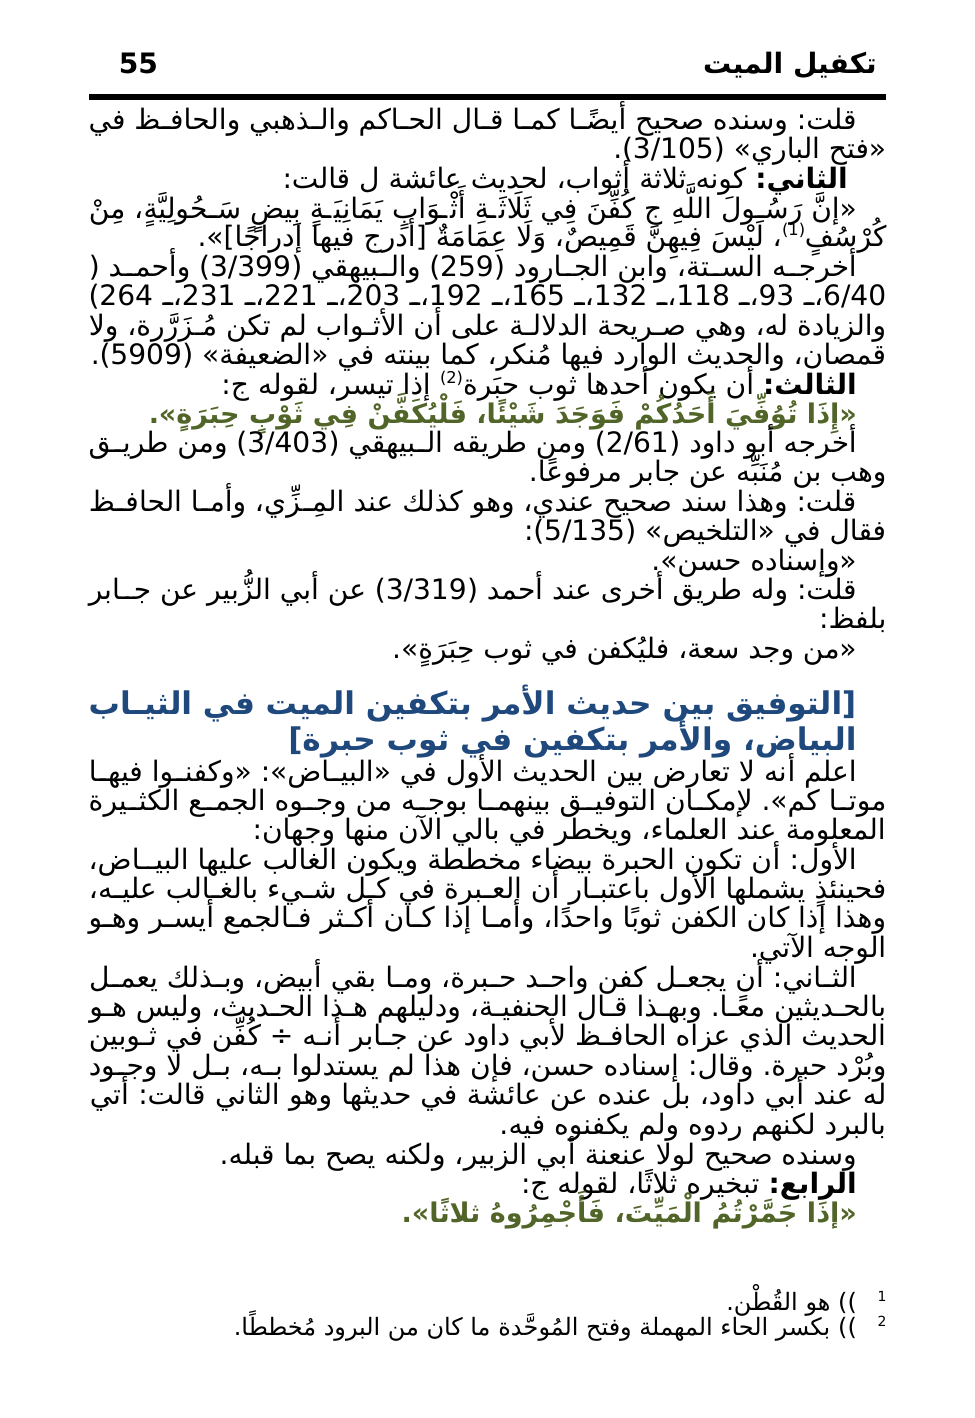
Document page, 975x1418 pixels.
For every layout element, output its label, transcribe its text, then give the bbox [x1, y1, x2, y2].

text [التوفيق بين حديث الأمر بتكفين الميت في الثياب البياض، والأمر بتكفين في ثوب حبرة] [89, 685, 857, 758]
text «إذَا جَمَّرْتُمُ الْمَيِّتَ، فَأَجْمِرُوهُ ثلاثًا». [89, 1199, 886, 1228]
text الثاني: كونه ثلاثة أثواب، لحديث عائشة ل قالت: [89, 165, 886, 194]
text اعلم أنه لا تعارض بين الحديث الأول في «البياض»: «وكفنوا فيها موتا كم». لإمكان التوفيق بينهما بوجه من وجوه الجمع الكثيرة المعلومة عند العلماء، ويخطر في بالي الآن منها وجهان: [89, 758, 886, 846]
text الأول: أن تكون الحبرة بيضاء مخططة ويكون الغالب عليها البياض، فحينئذٍ يشملها الأول باعتبار أن العبرة في كل شيء بالغالب عليه، وهذا إذا كان الكفن ثوبًا واحدًا، وأما إذا كان أكثر فالجمع أيسر وهو الوجه الآتي. [89, 846, 886, 964]
text قلت: وسنده صحيح أيضًا كما قال الحاكم والذهبي والحافظ في «فتح الباري» (3/105). [89, 106, 886, 165]
text الثاني: أن يجعل كفن واحد حبرة، وما بقي أبيض، وبذلك يعمل بالحديثين معًا. وبهذا قال الحنفية، ودليلهم هذا الحديث، وليس هو الحديث الذي عزاه الحافظ لأبي داود عن جابر أنه ÷ كُفِّن في ثوبين وبُرْد حبرة. وقال: إسناده حسن، فإن هذا لم يستدلوا به، بل لا وجود له عند أبي داود، بل عنده عن عائشة في حديثها وهو الثاني قالت: أتي بالبرد لكنهم ردوه ولم يكفنوه فيه. [89, 964, 886, 1141]
text الثالث: أن يكون أحدها ثوب حبَرة() إذا تيسر، لقوله ج: [463, 371, 886, 401]
text الرابع: تبخيره ثلاثًا، لقوله ج: [89, 1170, 886, 1199]
text «إِذَا تُوُفِّيَ أَحَدُكُمْ فَوَجَدَ شَيْئًا، فَلْيُكَفَّنْ فِي ثَوْبٍ حِبَرَةٍ». [89, 401, 886, 429]
text «إنَّ رَسُولَ اللَّهِ ج كُفِّنَ فِي ثَلَاثَةِ أَثْوَابٍ يَمَانِيَةٍ بِيضٍ سَحُولِيَّةٍ، مِنْ كُرْسُفٍ()، لَيْسَ فِيهِنَّ قَمِيصٌ، وَلَا عِمَامَةٌ [أدرج فيها إدراجًا]». [89, 194, 886, 253]
text قلت: وهذا سند صحيح عندي، وهو كذلك عند المِزِّي، وأما الحافظ فقال في «التلخيص» (5/135): [89, 488, 886, 547]
text أخرجه الستة، وابن الجارود (259) والبيهقي (3/399) وأحمد (6/40، 93، 118، 132، 165، 192، 203، 221، 231، 264) والزيادة له، وهي صريحة الدلالة على أن الأثواب لم تكن مُزَرَّرة، ولا قمصان، والحديث الوارد فيها مُنكر، كما بينته في «الضعيفة» (5909). [89, 253, 886, 371]
text «وإسناده حسن». [89, 547, 886, 576]
text «من وجد سعة، فليُكفن في ثوب حِبَرَةٍ». [89, 635, 886, 664]
text الثالث: أن يكون أحدها ثوب حبَرة() إذا تيسر، لقوله ج: [89, 371, 440, 401]
text قلت: وله طريق أخرى عند أحمد (3/319) عن أبي الزُّبير عن جابر بلفظ: [89, 576, 886, 635]
text وسنده صحيح لولا عنعنة أبي الزبير، ولكنه يصح بما قبله. [89, 1141, 886, 1170]
text أخرجه أبو داود (2/61) ومن طريقه البيهقي (3/403) ومن طريق وهب بن مُنَبِّه عن جابر مرفوعًا. [89, 429, 886, 488]
